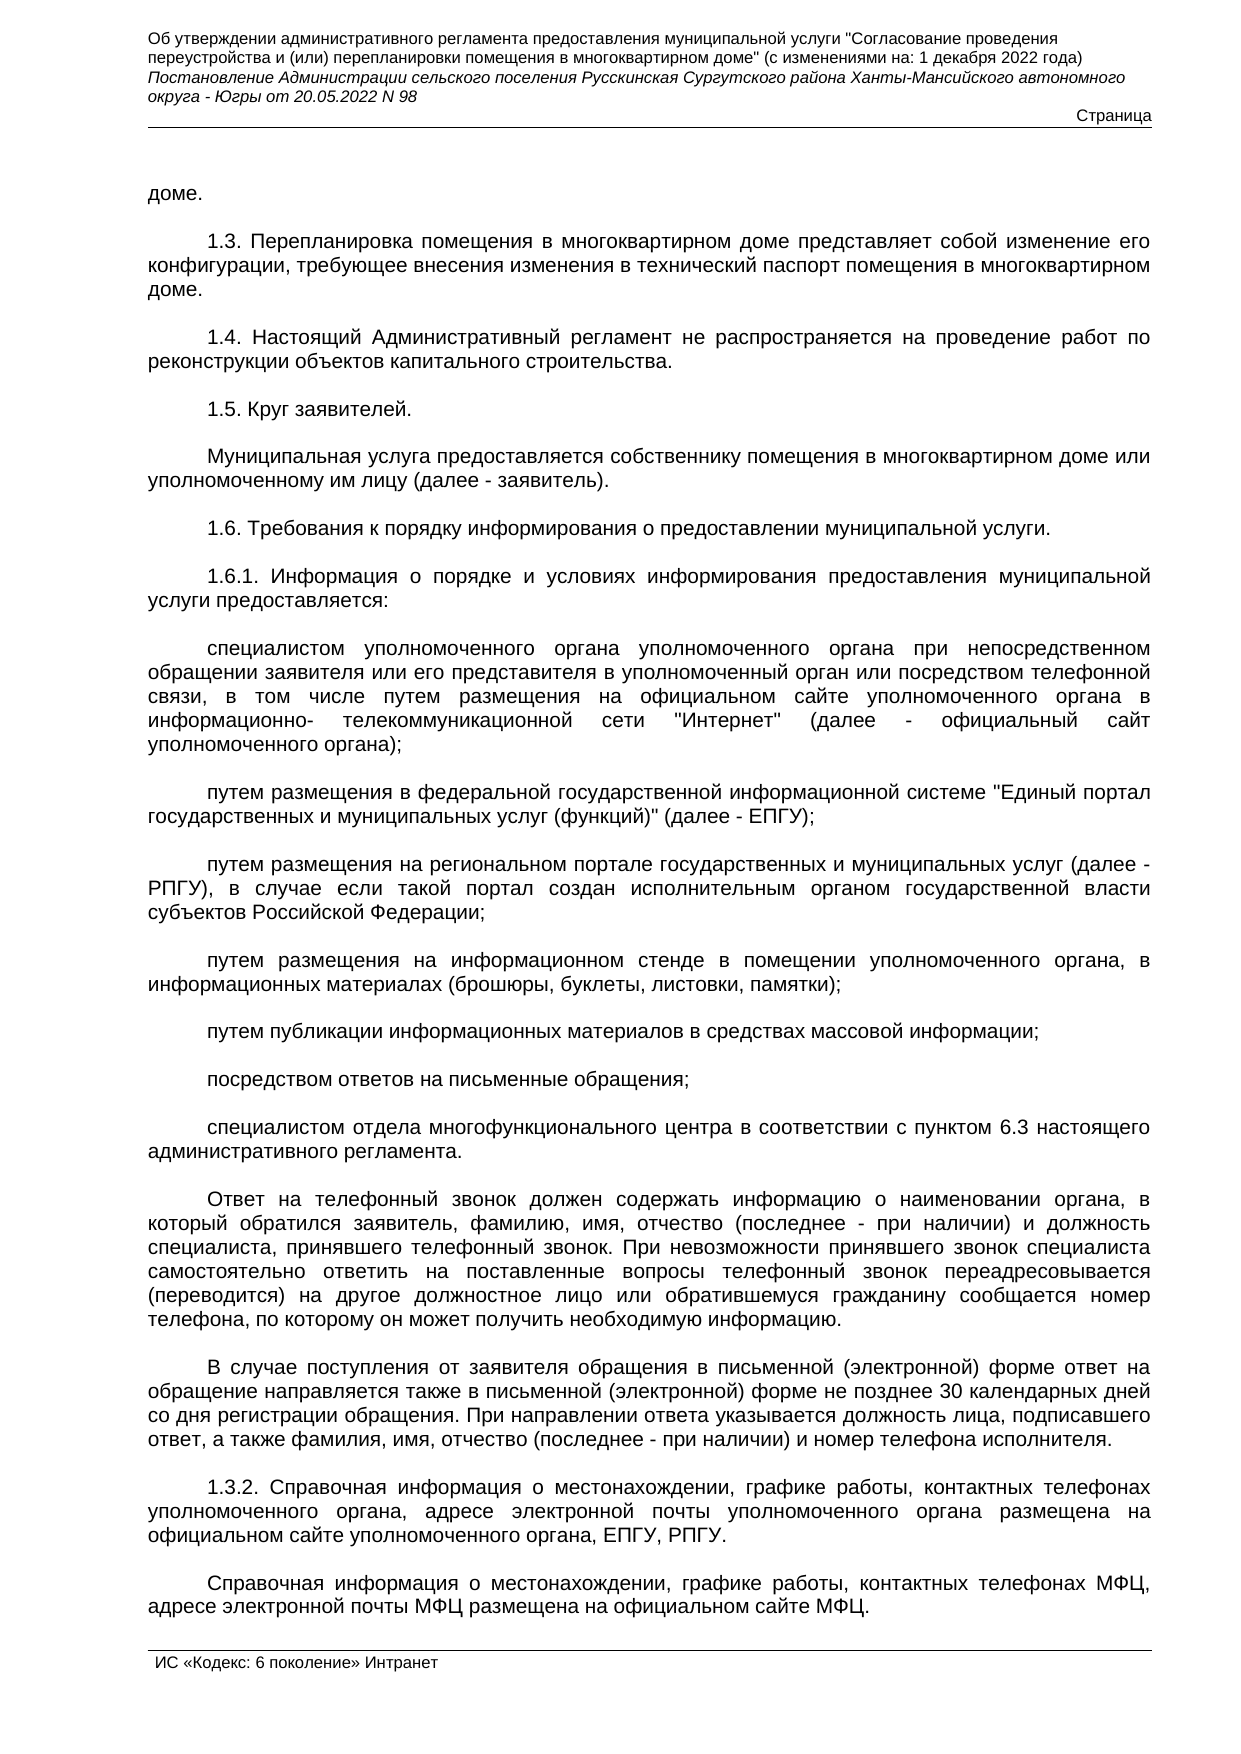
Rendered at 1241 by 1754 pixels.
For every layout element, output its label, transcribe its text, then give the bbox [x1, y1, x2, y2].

text специалистом отдела многофункционального центра в соответствии с пунктом 6.3 настоящего административного регламента. [148, 1115, 1152, 1163]
text путем публикации информационных материалов в средствах массовой информации; [148, 1019, 1152, 1043]
text путем размещения на региональном портале государственных и муниципальных услуг (далее - РПГУ), в случае если такой портал создан исполнительным органом государственной власти субъектов Российской Федерации; [148, 852, 1152, 923]
text 1.6.1. Информация о порядке и условиях информирования предоставления муниципальной услуги предоставляется: [148, 564, 1152, 612]
text 1.4. Настоящий Административный регламент не распространяется на проведение работ по реконструкции объектов капитального строительства. [148, 324, 1152, 372]
text Ответ на телефонный звонок должен содержать информацию о наименовании органа, в который обратился заявитель, фамилию, имя, отчество (последнее - при наличии) и должность специалиста, принявшего телефонный звонок. При невозможности принявшего звонок специалиста самостоятельно ответить на поставленные вопросы телефонный звонок переадресовывается (переводится) на другое должностное лицо или обратившемуся гражданину сообщается номер телефона, по которому он может получить необходимую информацию. [148, 1187, 1152, 1331]
text Справочная информация о местонахождении, графике работы, контактных телефонах МФЦ, адресе электронной почты МФЦ размещена на официальном сайте МФЦ. [148, 1570, 1152, 1618]
text путем размещения на информационном стенде в помещении уполномоченного органа, в информационных материалах (брошюры, буклеты, листовки, памятки); [148, 947, 1152, 995]
text 1.6. Требования к порядку информирования о предоставлении муниципальной услуги. [148, 516, 1152, 540]
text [148, 181, 1152, 205]
text В случае поступления от заявителя обращения в письменной (электронной) форме ответ на обращение направляется также в письменной (электронной) форме не позднее 30 календарных дней со дня регистрации обращения. При направлении ответа указывается должность лица, подписавшего ответ, а также фамилия, имя, отчество (последнее - при наличии) и номер телефона исполнителя. [148, 1355, 1152, 1451]
text 1.5. Круг заявителей. [148, 396, 1152, 420]
text путем размещения в федеральной государственной информационной системе "Единый портал государственных и муниципальных услуг (функций)" (далее - ЕПГУ); [148, 780, 1152, 828]
text Муниципальная услуга предоставляется собственнику помещения в многоквартирном доме или уполномоченному им лицу (далее - заявитель). [148, 444, 1152, 492]
text 1.3. Перепланировка помещения в многоквартирном доме представляет собой изменение его конфигурации, требующее внесения изменения в технический паспорт помещения в многоквартирном доме. [148, 229, 1152, 301]
text 1.3.2. Справочная информация о местонахождении, графике работы, контактных телефонах уполномоченного органа, адресе электронной почты уполномоченного органа размещена на официальном сайте уполномоченного органа, ЕПГУ, РПГУ. [148, 1474, 1152, 1546]
text посредством ответов на письменные обращения; [148, 1067, 1152, 1091]
text специалистом уполномоченного органа уполномоченного органа при непосредственном обращении заявителя или его представителя в уполномоченный орган или посредством телефонной связи, в том числе путем размещения на официальном сайте уполномоченного органа в информационно- телекоммуникационной сети "Интернет" (далее - официальный сайт уполномоченного органа); [148, 636, 1152, 756]
